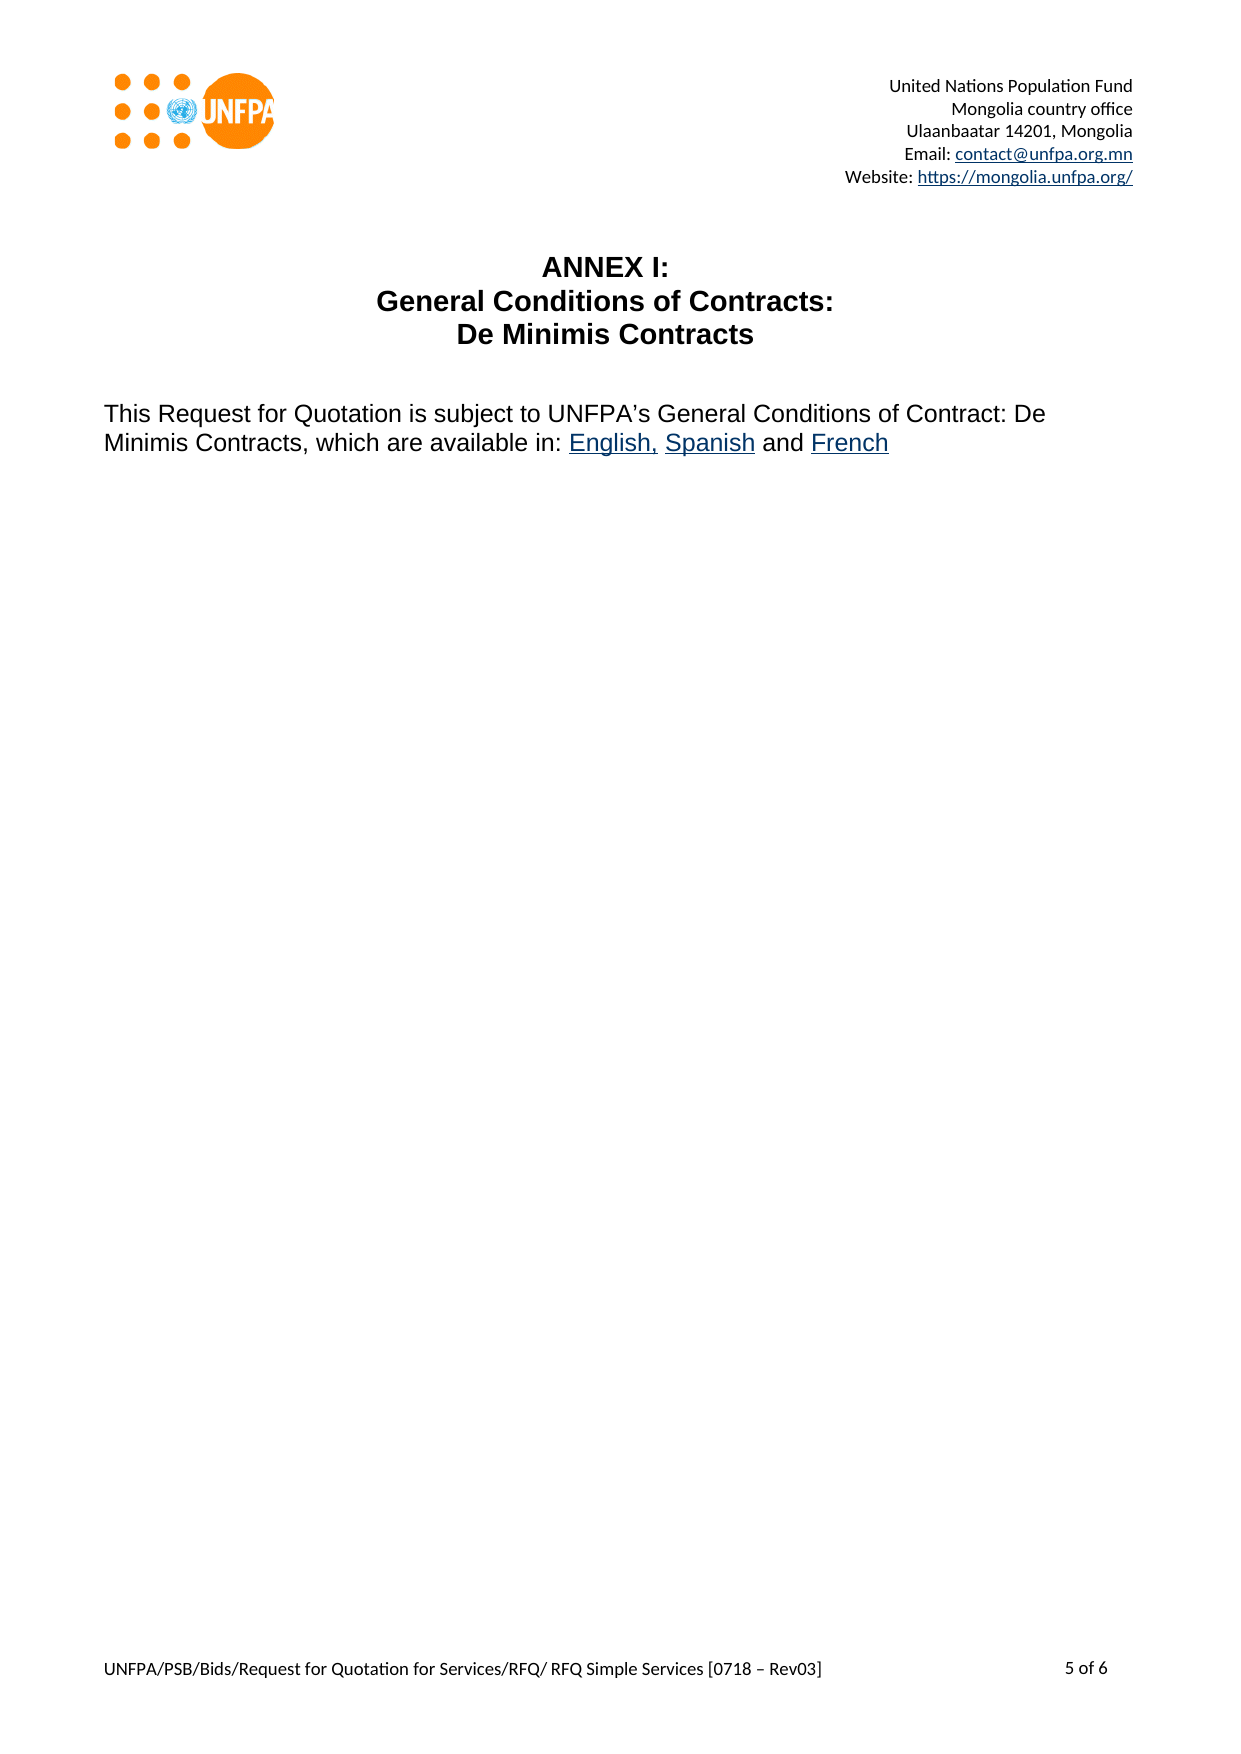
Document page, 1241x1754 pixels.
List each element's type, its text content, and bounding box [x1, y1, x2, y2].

text De Minimis Contracts [103, 317, 1107, 351]
text General Conditions of Contracts: [103, 284, 1107, 317]
text This Request for Quotation is subject to UNFPA’s General Conditions of Contract: De Minimis Contracts, which are available in: English, Spanish and French [103, 399, 1107, 456]
text ANNEX I: [103, 250, 1107, 284]
picture [114, 73, 274, 149]
